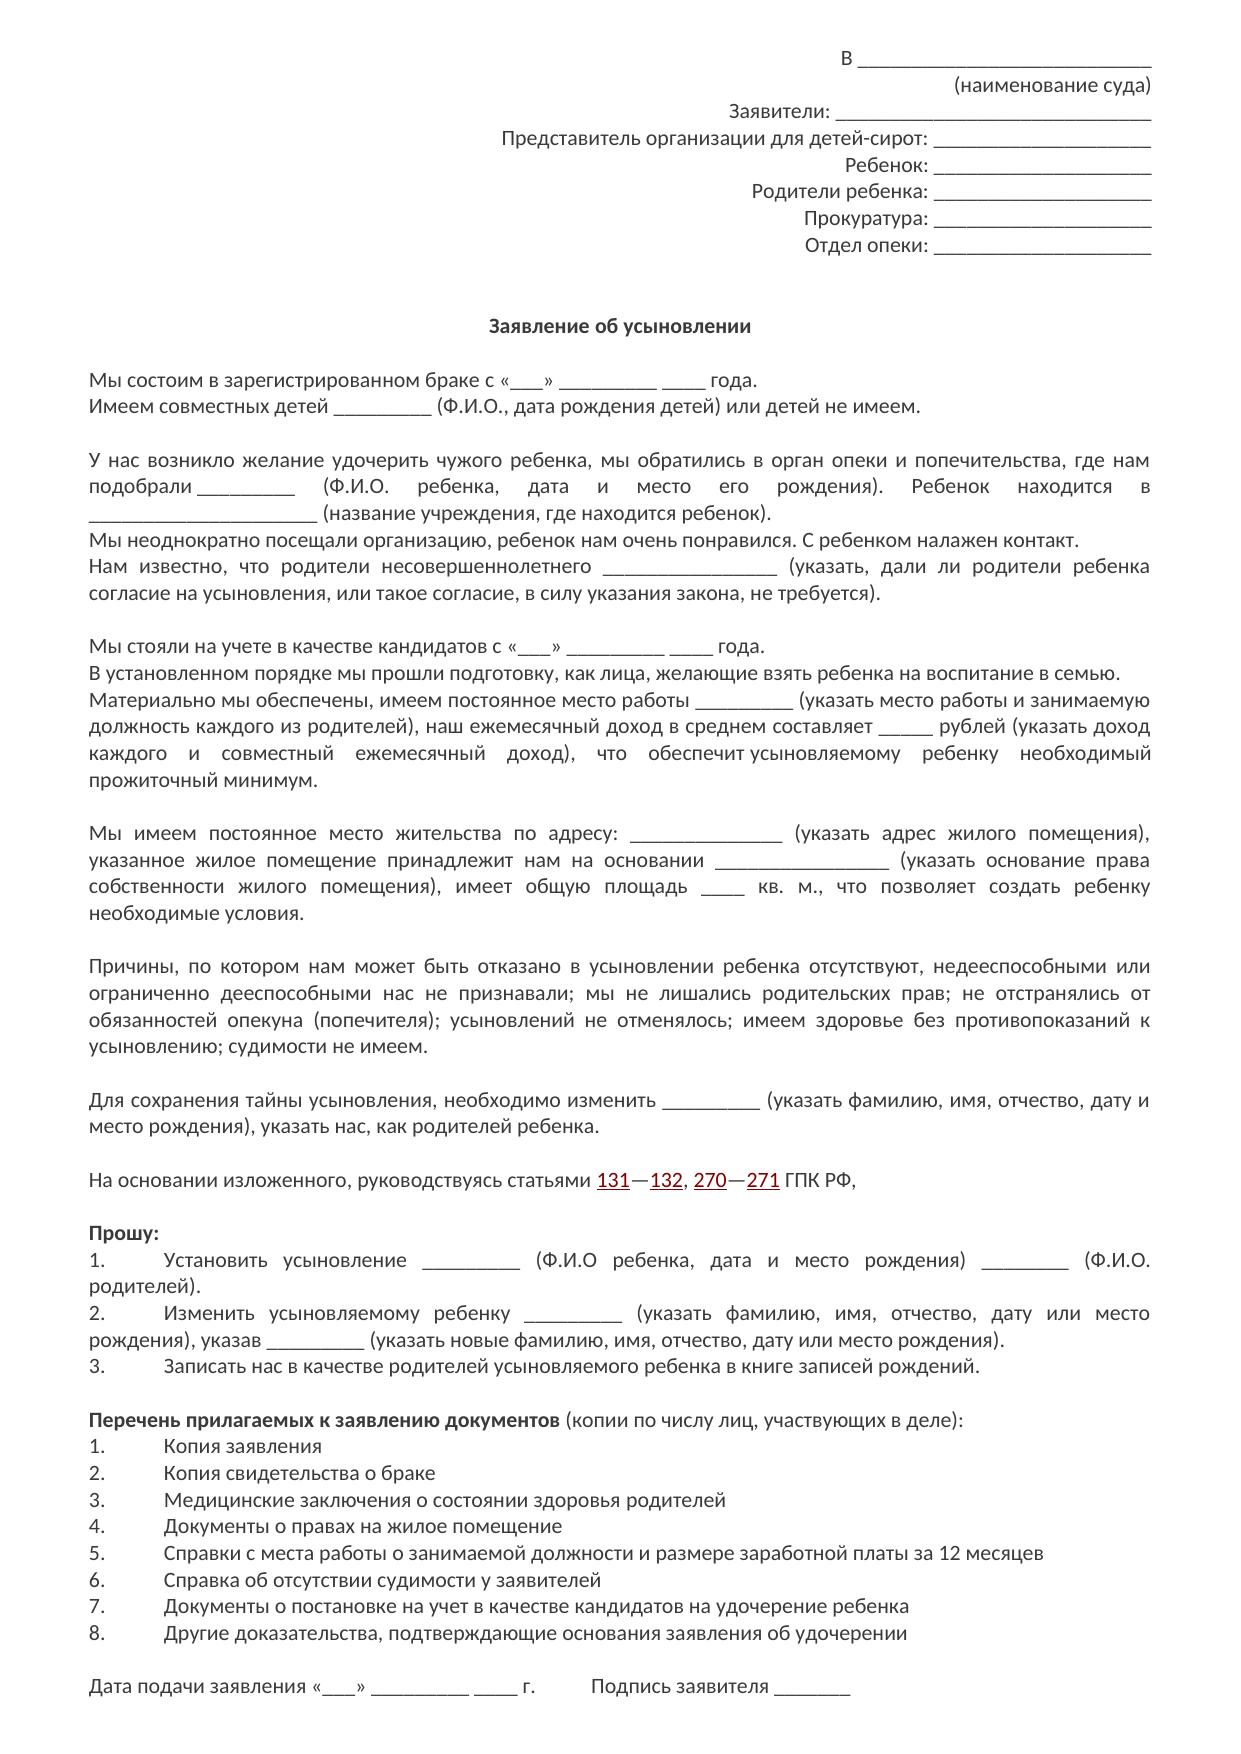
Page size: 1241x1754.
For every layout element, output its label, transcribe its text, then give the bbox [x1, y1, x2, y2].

list Записать нас в качестве родителей усыновляемого ребенка в книге записей рождений. [89, 1352, 1152, 1379]
list Копия заявления [89, 1432, 1152, 1459]
text Прошу: [89, 1219, 1152, 1246]
text Имеем совместных детей _________ (Ф.И.О., дата рождения детей) или детей не имеем. [89, 392, 1152, 419]
text В установленном порядке мы прошли подготовку, как лица, желающие взять ребенка на воспитание в семью. [89, 659, 1152, 686]
text На основании изложенного, руководствуясь статьями 131—132, 270—271 ГПК РФ, [89, 1166, 1152, 1192]
text Дата подачи заявления «___» _________ ____ г. Подпись заявителя _______ [89, 1672, 1152, 1699]
text Причины, по котором нам может быть отказано в усыновлении ребенка отсутствуют, недееспособными или ограниченно дееспособными нас не признавали; мы не лишались родительских прав; не отстранялись от обязанностей опекуна (попечителя); усыновлений не отменялось; имеем здоровье без противопоказаний к усыновлению; судимости не имеем. [89, 952, 1152, 1059]
text Мы стояли на учете в качестве кандидатов с «___» _________ ____ года. [89, 632, 1152, 659]
list Копия свидетельства о браке [89, 1459, 1152, 1486]
list Другие доказательства, подтверждающие основания заявления об удочерении [89, 1619, 1152, 1646]
list Справка об отсутствии судимости у заявителей [89, 1566, 1152, 1592]
text Материально мы обеспечены, имеем постоянное место работы _________ (указать место работы и занимаемую должность каждого из родителей), наш ежемесячный доход в среднем составляет _____ рублей (указать доход каждого и совместный ежемесячный доход), что обеспечит усыновляемому ребенку необходимый прожиточный минимум. [89, 686, 1152, 792]
list Установить усыновление _________ (Ф.И.О ребенка, дата и место рождения) ________ (Ф.И.О. родителей). [89, 1246, 1152, 1299]
text В ___________________________ (наименование суда) Заявители: _____________________________ Представитель организации для детей-сирот: ____________________ Ребенок: ____________________ Родители ребенка: ____________________ Прокуратура: ____________________ Отдел опеки: ____________________ [89, 44, 1152, 258]
list Документы о постановке на учет в качестве кандидатов на удочерение ребенка [89, 1592, 1152, 1619]
text Нам известно, что родители несовершеннолетнего ________________ (указать, дали ли родители ребенка согласие на усыновления, или такое согласие, в силу указания закона, не требуется). [89, 552, 1152, 606]
text Перечень прилагаемых к заявлению документов (копии по числу лиц, участвующих в деле): [89, 1406, 1152, 1432]
text Мы имеем постоянное место жительства по адресу: ______________ (указать адрес жилого помещения), указанное жилое помещение принадлежит нам на основании ________________ (указать основание права собственности жилого помещения), имеет общую площадь ____ кв. м., что позволяет создать ребенку необходимые условия. [89, 819, 1152, 926]
list Изменить усыновляемому ребенку _________ (указать фамилию, имя, отчество, дату или место рождения), указав _________ (указать новые фамилию, имя, отчество, дату или место рождения). [89, 1299, 1152, 1352]
text Заявление об усыновлении [89, 312, 1152, 339]
text Мы неоднократно посещали организацию, ребенок нам очень понравился. С ребенком налажен контакт. [89, 526, 1152, 552]
list Медицинские заключения о состоянии здоровья родителей [89, 1486, 1152, 1512]
list Документы о правах на жилое помещение [89, 1512, 1152, 1539]
text Для сохранения тайны усыновления, необходимо изменить _________ (указать фамилию, имя, отчество, дату и место рождения), указать нас, как родителей ребенка. [89, 1086, 1152, 1139]
text У нас возникло желание удочерить чужого ребенка, мы обратились в орган опеки и попечительства, где нам подобрали _________ (Ф.И.О. ребенка, дата и место его рождения). Ребенок находится в _____________________ (название учреждения, где находится ребенок). [89, 446, 1152, 526]
list Справки с места работы о занимаемой должности и размере заработной платы за 12 месяцев [89, 1539, 1152, 1566]
text Мы состоим в зарегистрированном браке c «___» _________ ____ года. [89, 366, 1152, 392]
